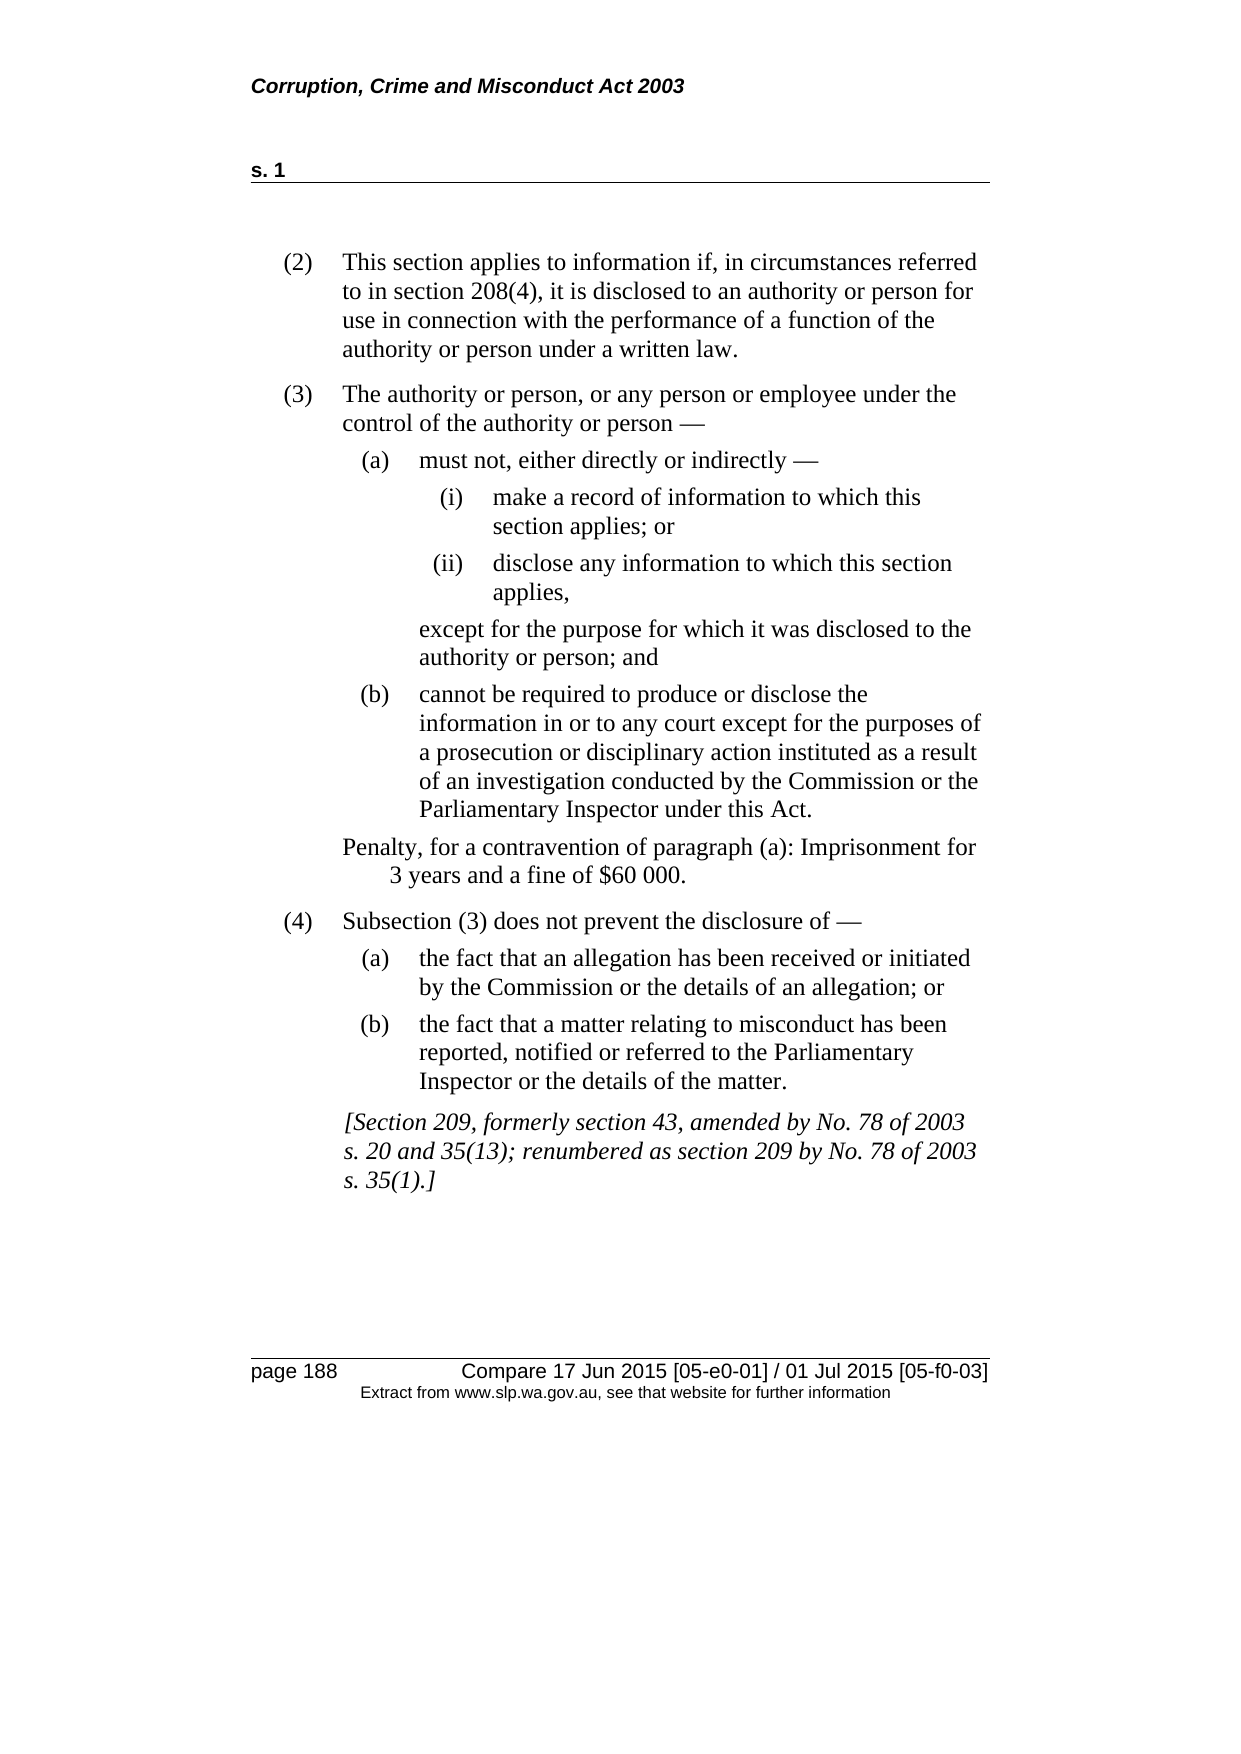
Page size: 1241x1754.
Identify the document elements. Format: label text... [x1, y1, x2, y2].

text (3) The authority or person, or any person or employee under the control of the authority or person — [251, 379, 990, 437]
text (i) make a record of information to which this section applies; or [251, 482, 990, 539]
text Penalty, for a contravention of paragraph (a): Imprisonment for 3 years and a fine of $60 000. [251, 832, 990, 889]
text (a) must not, either directly or indirectly — [251, 445, 990, 474]
text (b) the fact that a matter relating to misconduct has been reported, notified or referred to the Parliamentary Inspector or the details of the matter. [251, 1009, 990, 1095]
text except for the purpose for which it was disclosed to the authority or person; and [251, 614, 990, 671]
text (4) Subsection (3) does not prevent the disclosure of — [251, 906, 990, 934]
text (b) cannot be required to produce or disclose the information in or to any court except for the purposes of a prosecution or disciplinary action instituted as a result of an investigation conducted by the Commission or the Parliamentary Inspector under this Act. [251, 679, 990, 823]
text (2) This section applies to information if, in circumstances referred to in section 208(4), it is disclosed to an authority or person for use in connection with the performance of a function of the authority or person under a written law. [251, 247, 990, 362]
text (ii) disclose any information to which this section applies, [251, 548, 990, 605]
text (a) the fact that an allegation has been received or initiated by the Commission or the details of an allegation; or [251, 943, 990, 1000]
text [Section 209, formerly section 43, amended by No. 78 of 2003 s. 20 and 35(13); renumbered as section 209 by No. 78 of 2003 s. 35(1).] [251, 1107, 990, 1194]
